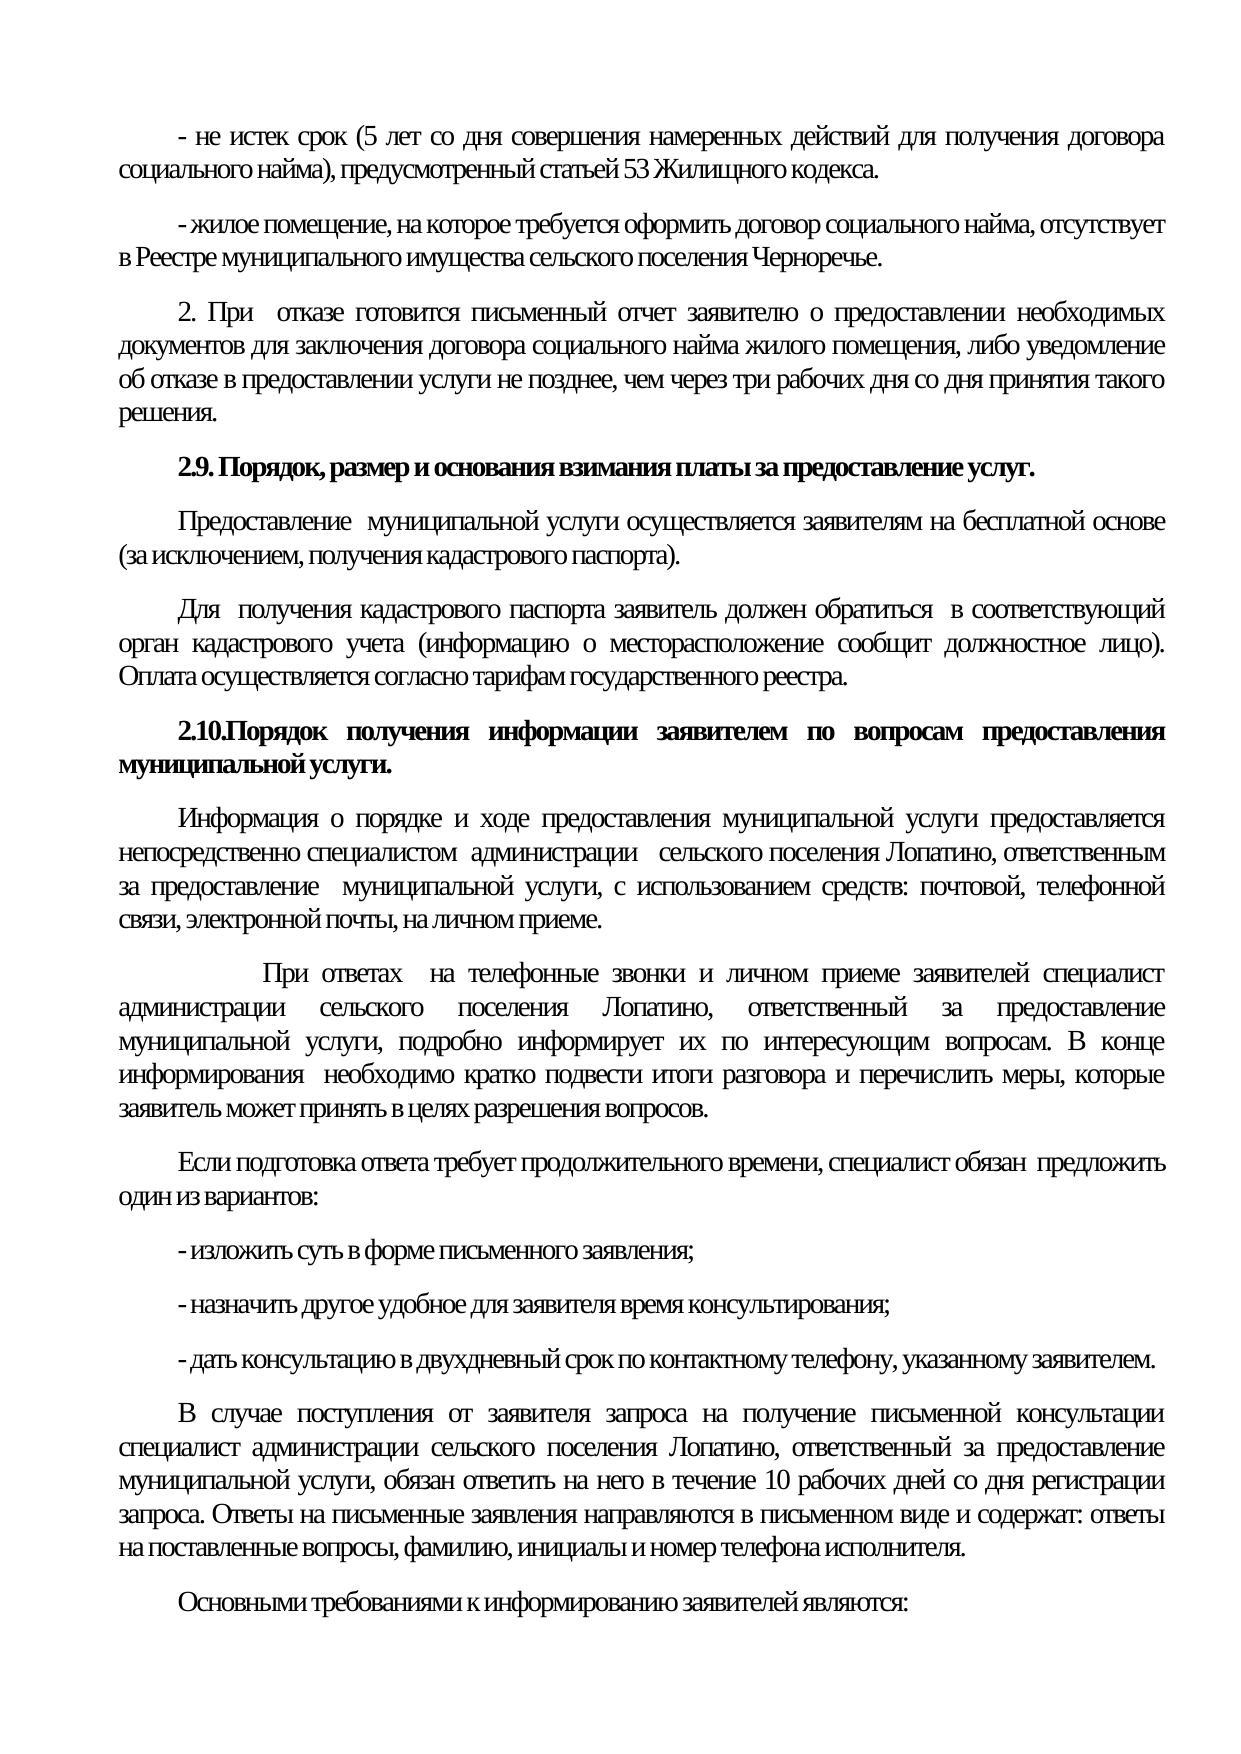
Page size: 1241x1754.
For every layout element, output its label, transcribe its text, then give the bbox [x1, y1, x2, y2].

text Предоставление муниципальной услуги осуществляется заявителям на бесплатной основе (за исключением, получения кадастрового паспорта). [118, 503, 1167, 570]
text - дать консультацию в двухдневный срок по контактному телефону, указанному заявителем. [118, 1341, 1167, 1374]
text 2. При отказе готовится письменный отчет заявителю о предоставлении необходимых документов для заключения договора социального найма жилого помещения, либо уведомление об отказе в предоставлении услуги не позднее, чем через три рабочих дня со дня принятия такого решения. [118, 294, 1167, 428]
text Для получения кадастрового паспорта заявитель должен обратиться в соответствующий орган кадастрового учета (информацию о месторасположение сообщит должностное лицо). Оплата осуществляется согласно тарифам государственного реестра. [118, 591, 1167, 692]
text Если подготовка ответа требует продолжительного времени, специалист обязан предложить один из вариантов: [118, 1144, 1167, 1211]
text Основными требованиями к информированию заявителей являются: [118, 1584, 1167, 1617]
text Информация о порядке и ходе предоставления муниципальной услуги предоставляется непосредственно специалистом администрации сельского поселения Лопатино, ответственным за предоставление муниципальной услуги, с использованием средств: почтовой, телефонной связи, электронной почты, на личном приеме. [118, 801, 1167, 935]
text При ответах на телефонные звонки и личном приеме заявителей специалист администрации сельского поселения Лопатино, ответственный за предоставление муниципальной услуги, подробно информирует их по интересующим вопросам. В конце информирования необходимо кратко подвести итоги разговора и перечислить меры, которые заявитель может принять в целях разрешения вопросов. [118, 956, 1167, 1123]
text - изложить суть в форме письменного заявления; [118, 1232, 1167, 1266]
text - не истек срок (5 лет со дня совершения намеренных действий для получения договора социального найма), предусмотренный статьей 53 Жилищного кодекса. [118, 118, 1167, 185]
text - жилое помещение, на которое требуется оформить договор социального найма, отсутствует в Реестре муниципального имущества сельского поселения Черноречье. [118, 206, 1167, 273]
text 2.10.Порядок получения информации заявителем по вопросам предоставления муниципальной услуги. [118, 713, 1167, 780]
text - назначить другое удобное для заявителя время консультирования; [118, 1286, 1167, 1320]
text 2.9. Порядок, размер и основания взимания платы за предоставление услуг. [118, 449, 1167, 482]
text В случае поступления от заявителя запроса на получение письменной консультации специалист администрации сельского поселения Лопатино, ответственный за предоставление муниципальной услуги, обязан ответить на него в течение 10 рабочих дней со дня регистрации запроса. Ответы на письменные заявления направляются в письменном виде и содержат: ответы на поставленные вопросы, фамилию, инициалы и номер телефона исполнителя. [118, 1395, 1167, 1563]
